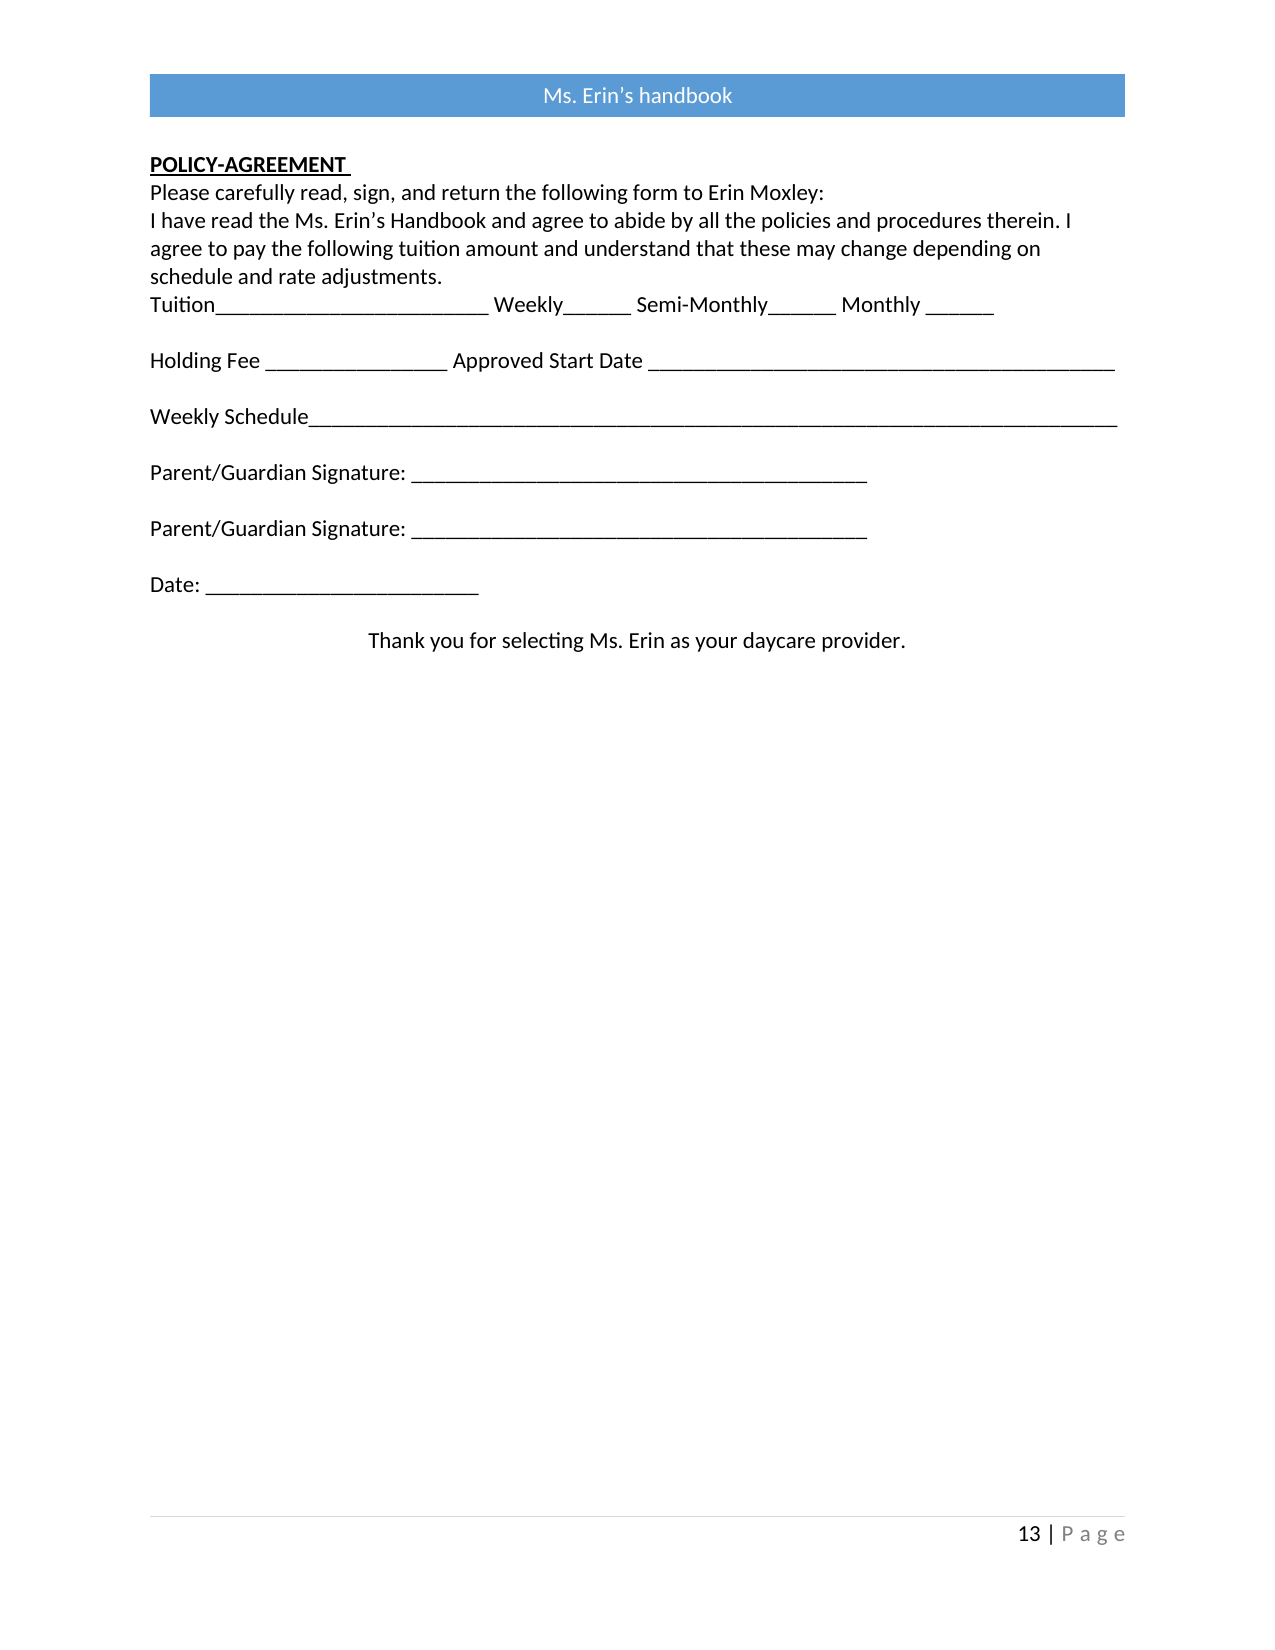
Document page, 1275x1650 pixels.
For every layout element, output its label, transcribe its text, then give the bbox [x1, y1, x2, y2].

text I have read the Ms. Erin’s Handbook and agree to abide by all the policies and procedures therein. I agree to pay the following tuition amount and understand that these may change depending on schedule and rate adjustments. [150, 206, 1125, 290]
text POLICY-AGREEMENT [150, 150, 1125, 178]
text Thank you for selecting Ms. Erin as your daycare provider. [150, 626, 1125, 654]
text Weekly Schedule_______________________________________________________________________ [150, 402, 1125, 430]
text Parent/Guardian Signature: ________________________________________ [150, 514, 1125, 542]
text Holding Fee ________________ Approved Start Date _________________________________________ [150, 346, 1125, 374]
text Date: ________________________ [150, 570, 1125, 598]
text Parent/Guardian Signature: ________________________________________ [150, 458, 1125, 486]
text Tuition________________________ Weekly______ Semi-Monthly______ Monthly ______ [150, 290, 1125, 318]
text Please carefully read, sign, and return the following form to Erin Moxley: [150, 178, 1125, 206]
